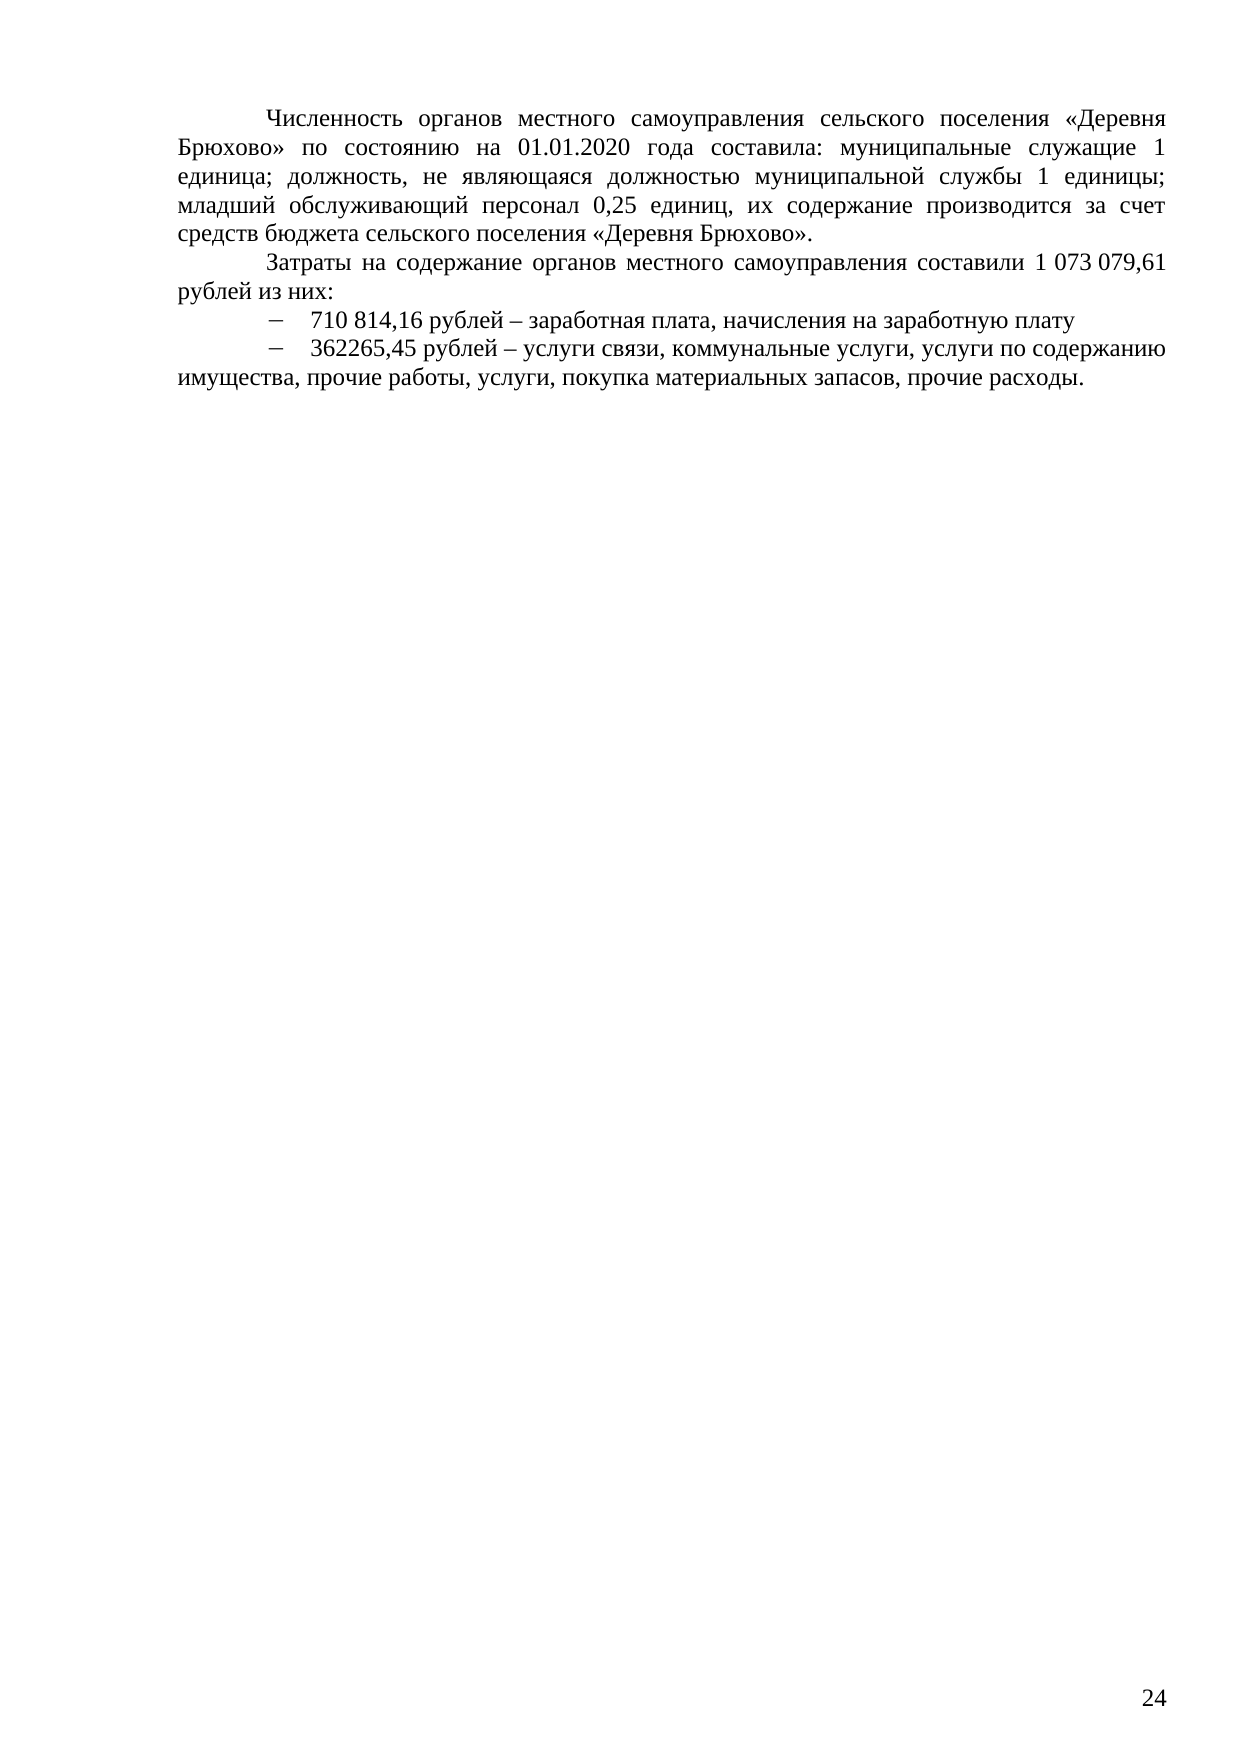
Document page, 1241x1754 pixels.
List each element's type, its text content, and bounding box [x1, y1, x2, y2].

list 710 814,16 рублей – заработная плата, начисления на заработную плату [177, 305, 1167, 333]
text Затраты на содержание органов местного самоуправления составили 1 073 079,61 рублей из них: [177, 247, 1167, 305]
list 362265,45 рублей – услуги связи, коммунальные услуги, услуги по содержанию имущества, прочие работы, услуги, покупка материальных запасов, прочие расходы. [177, 333, 1167, 391]
text Численность органов местного самоуправления сельского поселения «Деревня Брюхово» по состоянию на 01.01.2020 года составила: муниципальные служащие 1 единица; должность, не являющаяся должностью муниципальной службы 1 единицы; младший обслуживающий персонал 0,25 единиц, их содержание производится за счет средств бюджета сельского поселения «Деревня Брюхово». [177, 103, 1167, 247]
